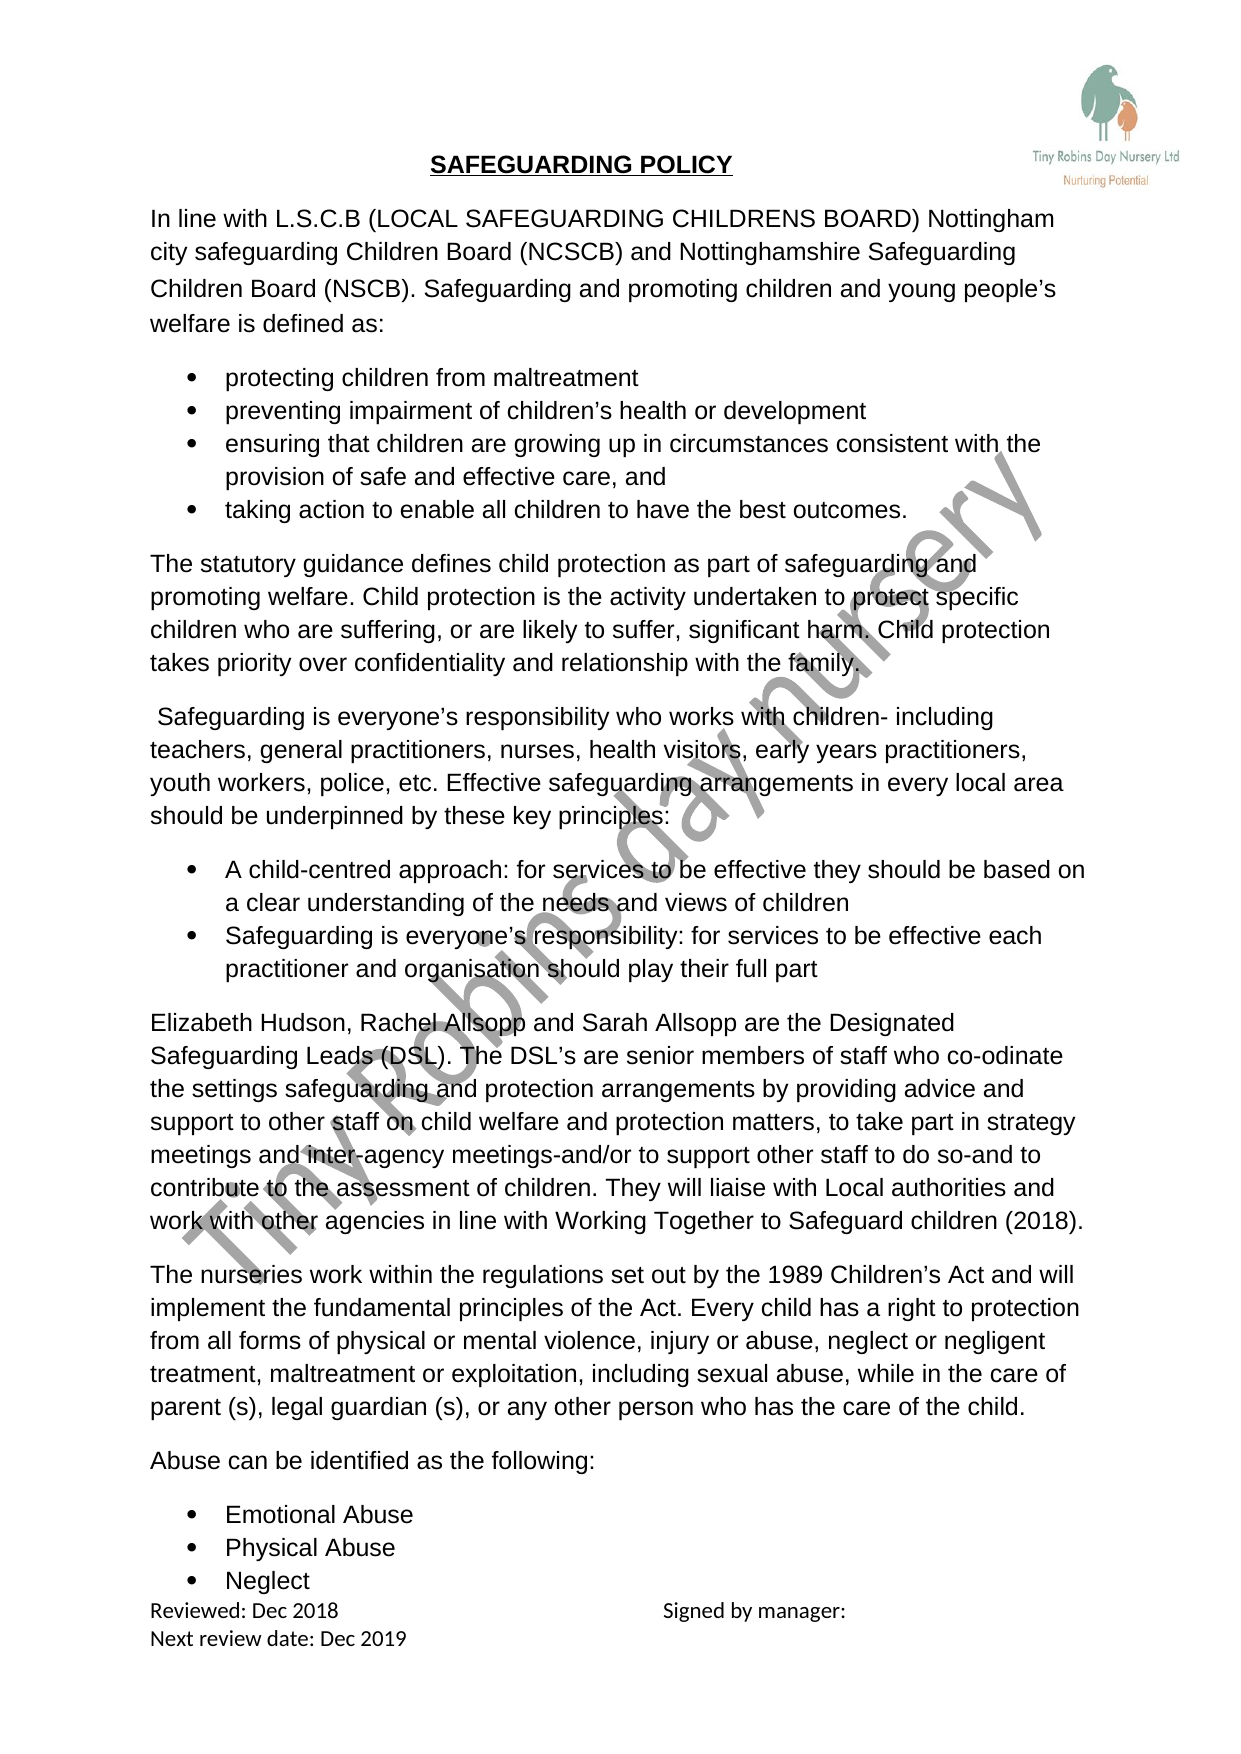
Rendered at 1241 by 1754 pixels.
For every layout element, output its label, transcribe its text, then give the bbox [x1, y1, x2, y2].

list ensuring that children are growing up in circumstances consistent with the provision of safe and effective care, and [187, 429, 1090, 491]
text SAFEGUARDING POLICY [150, 150, 1031, 179]
text Elizabeth Hudson, Rachel Allsopp and Sarah Allsopp are the Designated Safeguarding Leads (DSL). The DSL’s are senior members of staff who co-odinate the settings safeguarding and protection arrangements by providing advice and support to other staff on child welfare and protection matters, to take part in strategy meetings and inter-agency meetings-and/or to support other staff to do so-and to contribute to the assessment of children. They will liaise with Local authorities and work with other agencies in line with Working Together to Safeguard children (2018). [150, 1008, 1090, 1235]
list Physical Abuse [187, 1533, 1090, 1562]
list taking action to enable all children to have the best outcomes. [187, 495, 1090, 524]
list Safeguarding is everyone’s responsibility: for services to be effective each practitioner and organisation should play their full part [187, 921, 1090, 983]
text The statutory guidance defines child protection as part of safeguarding and promoting welfare. Child protection is the activity undertaken to protect specific children who are suffering, or are likely to suffer, significant harm. Child protection takes priority over confidentiality and relationship with the family. [150, 549, 1090, 677]
list Emotional Abuse [187, 1500, 1090, 1529]
text Safeguarding is everyone’s responsibility who works with children- including teachers, general practitioners, nurses, health visitors, early years practitioners, youth workers, police, etc. Effective safeguarding arrangements in every local area should be underpinned by these key principles: [150, 702, 1090, 830]
list preventing impairment of children’s health or development [187, 396, 1090, 425]
text The nurseries work within the regulations set out by the 1989 Children’s Act and will implement the fundamental principles of the Act. Every child has a right to protection from all forms of physical or mental violence, injury or abuse, neglect or negligent treatment, maltreatment or exploitation, including sexual abuse, while in the care of parent (s), legal guardian (s), or any other person who has the care of the child. [150, 1260, 1090, 1421]
text Abuse can be identified as the following: [150, 1446, 1090, 1475]
text In line with L.S.C.B (LOCAL SAFEGUARDING CHILDRENS BOARD) Nottingham city safeguarding Children Board (NCSCB) and Nottinghamshire Safeguarding Children Board (NSCB). Safeguarding and promoting children and young people’s welfare is defined as: [150, 204, 1090, 338]
picture [1031, 59, 1181, 191]
list Neglect [187, 1566, 1090, 1595]
list protecting children from maltreatment [187, 363, 1090, 392]
list A child-centred approach: for services to be effective they should be based on a clear understanding of the needs and views of children [187, 855, 1090, 917]
